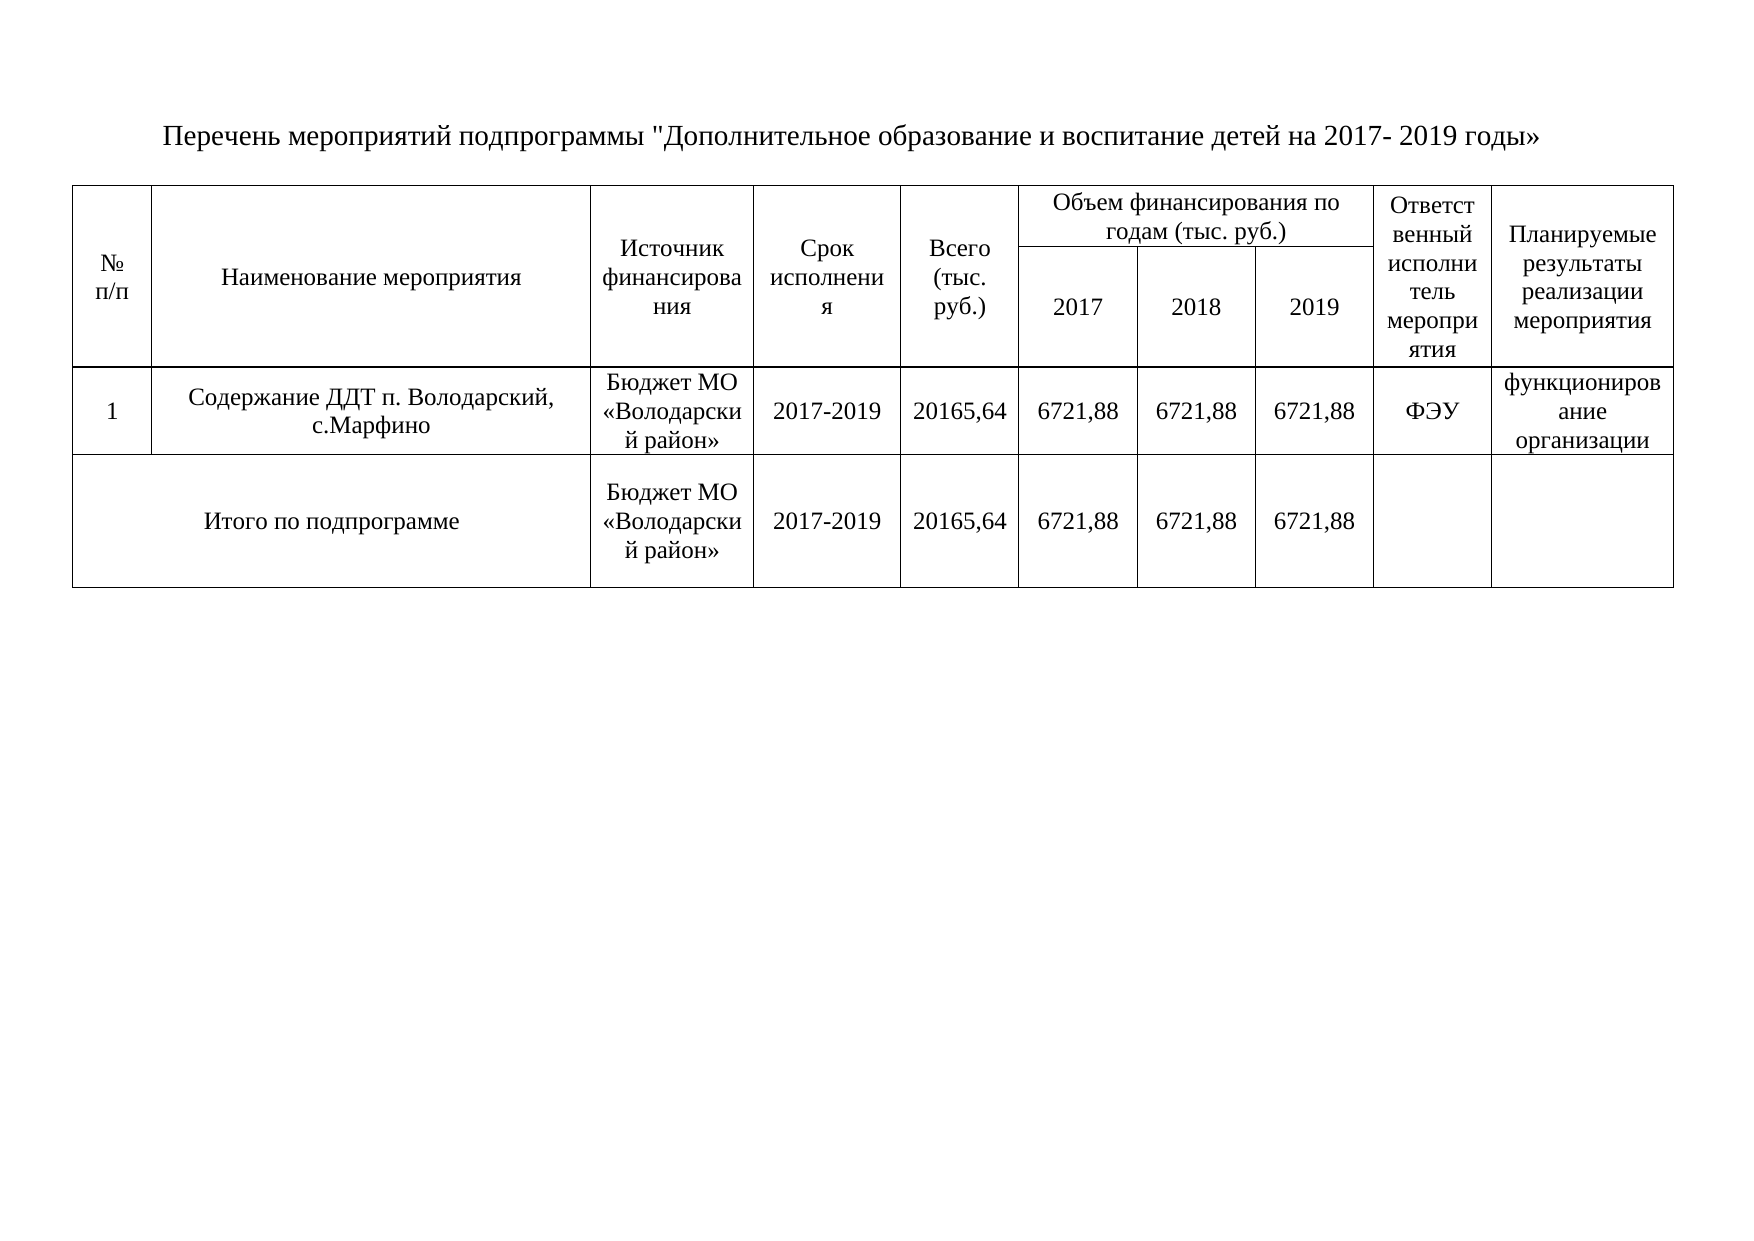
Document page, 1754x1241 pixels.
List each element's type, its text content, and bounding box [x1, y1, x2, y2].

table_cell 20165,64 [901, 368, 1018, 454]
table_cell 6721,88 [1256, 455, 1373, 587]
table_cell 2017-2019 [754, 455, 900, 587]
table_cell 1 [73, 368, 151, 454]
table_cell 2018 [1138, 247, 1255, 366]
table_cell функционирование организации [1492, 368, 1673, 454]
table_cell Бюджет МО «Володарский район» [591, 368, 753, 454]
table_cell 6721,88 [1256, 368, 1373, 454]
table_cell 6721,88 [1019, 368, 1137, 454]
table_cell 6721,88 [1019, 455, 1137, 587]
table_cell Содержание ДДТ п. Володарский, с.Марфино [152, 368, 590, 454]
table_header № п/п [73, 186, 151, 366]
table_cell 20165,64 [901, 455, 1018, 587]
table_cell [1492, 455, 1673, 587]
table_cell 6721,88 [1138, 368, 1255, 454]
table_header Источник финансирования [591, 186, 753, 366]
table_cell 2019 [1256, 247, 1373, 366]
table_cell [1374, 455, 1491, 587]
table_cell Бюджет МО «Володарский район» [591, 455, 753, 587]
table_header Всего (тыс. руб.) [901, 186, 1018, 366]
table_cell Итого по подпрограмме [73, 455, 590, 587]
table_cell 2017-2019 [754, 368, 900, 454]
text Перечень мероприятий подпрограммы "Дополнительное образование и воспитание детей на 2017- 2019 годы» [74, 118, 1636, 152]
table_header Объем финансирования по годам (тыс. руб.) [1019, 186, 1373, 246]
table_cell 2017 [1019, 247, 1137, 366]
table_cell ФЭУ [1374, 368, 1491, 454]
table_header Ответственный исполнитель мероприятия [1374, 186, 1491, 366]
table_header Срок исполнения [754, 186, 900, 366]
table_header Наименование мероприятия [152, 186, 590, 366]
table_header Планируемые результаты реализации мероприятия [1492, 186, 1673, 366]
table_cell 6721,88 [1138, 455, 1255, 587]
